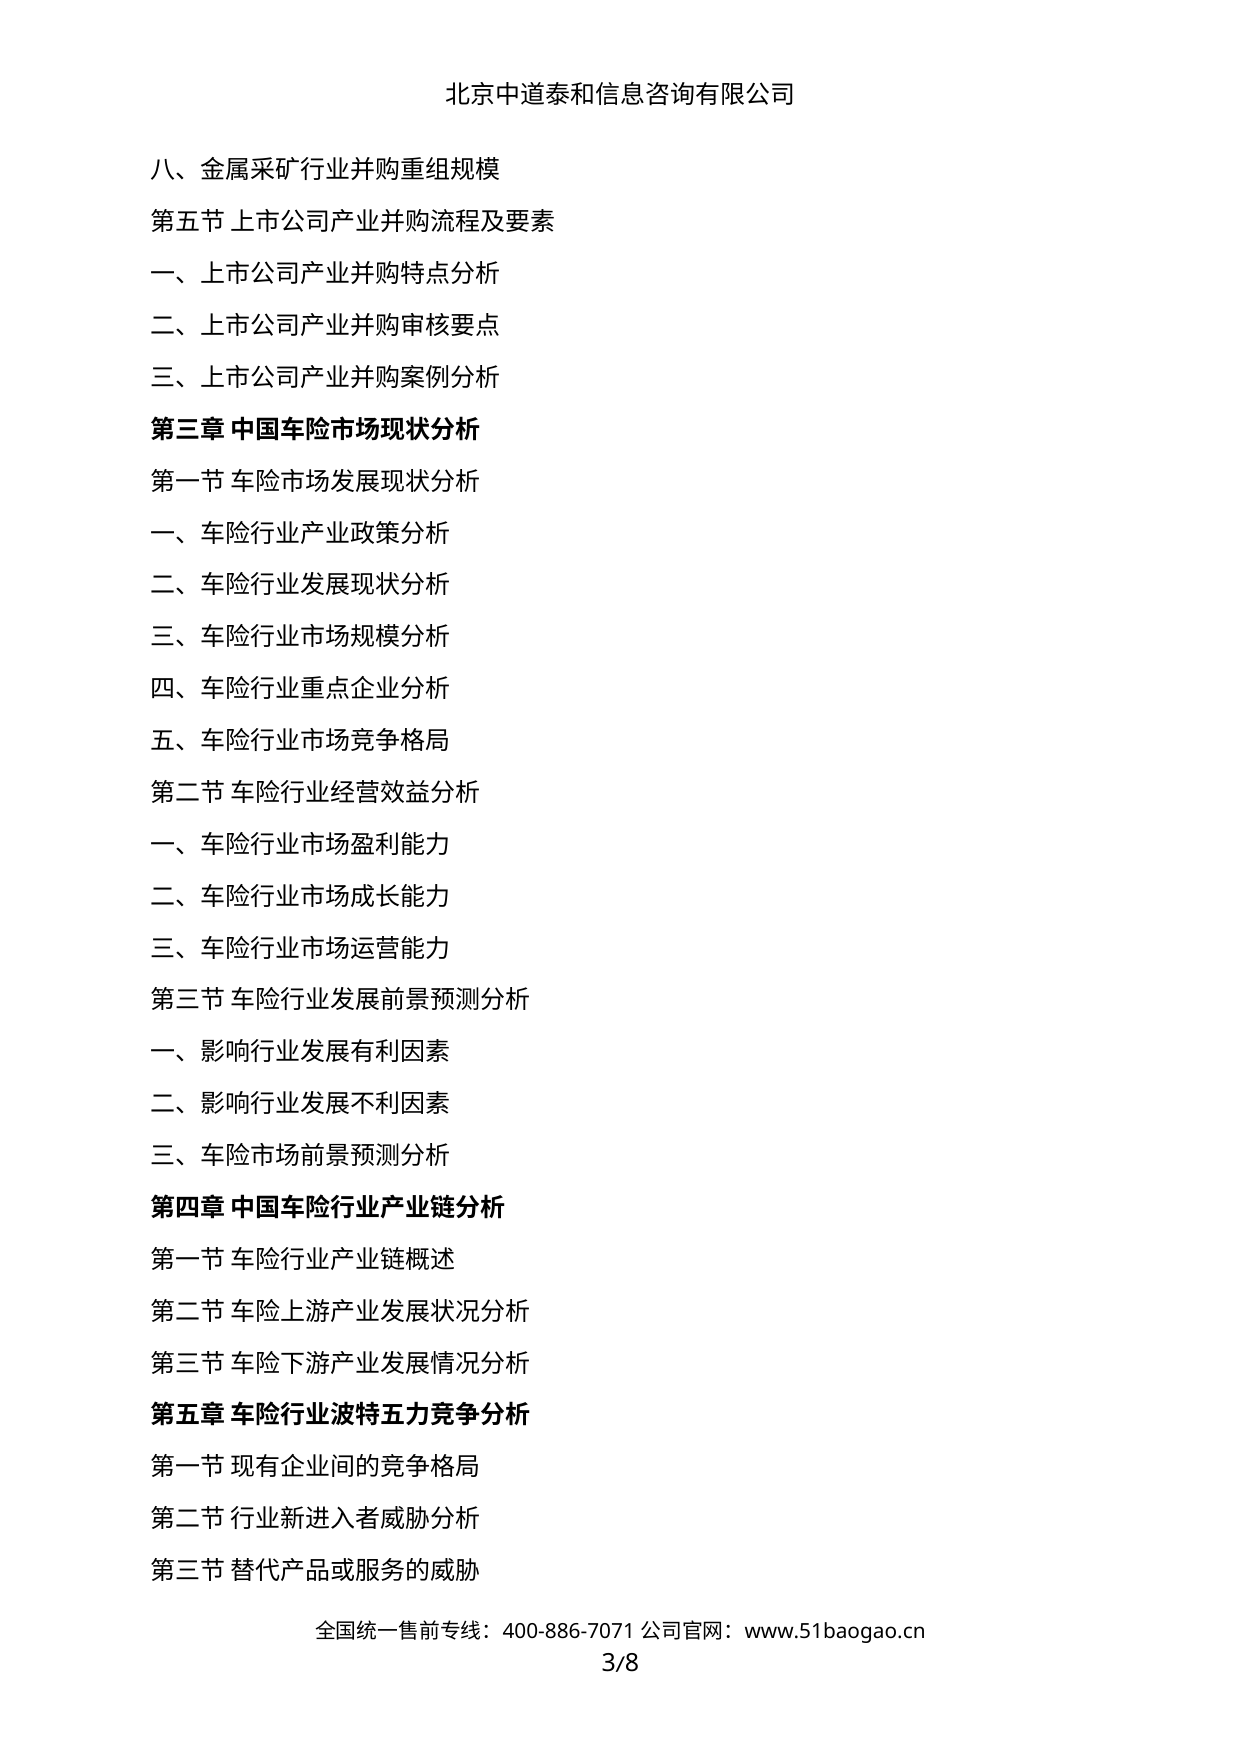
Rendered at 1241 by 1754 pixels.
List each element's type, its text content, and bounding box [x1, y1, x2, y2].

text 二、影响行业发展不利因素 [150, 1084, 1090, 1120]
text 二、上市公司产业并购审核要点 [150, 306, 1090, 342]
text 第三节 车险下游产业发展情况分析 [150, 1343, 1090, 1379]
text 二、车险行业发展现状分析 [150, 565, 1090, 601]
text 第五节 上市公司产业并购流程及要素 [150, 202, 1090, 238]
text 三、车险行业市场规模分析 [150, 617, 1090, 653]
text 第五章 车险行业波特五力竞争分析 [150, 1395, 1090, 1431]
text 第一节 车险行业产业链概述 [150, 1239, 1090, 1276]
text 第三节 车险行业发展前景预测分析 [150, 980, 1090, 1016]
text 一、车险行业市场盈利能力 [150, 824, 1090, 861]
text 三、车险市场前景预测分析 [150, 1136, 1090, 1172]
text 五、车险行业市场竞争格局 [150, 721, 1090, 757]
text 第一节 车险市场发展现状分析 [150, 461, 1090, 497]
text 八、金属采矿行业并购重组规模 [150, 150, 1090, 186]
text 第三章 中国车险市场现状分析 [150, 409, 1090, 446]
text 第二节 车险行业经营效益分析 [150, 772, 1090, 809]
text 第四章 中国车险行业产业链分析 [150, 1187, 1090, 1224]
text 一、影响行业发展有利因素 [150, 1032, 1090, 1068]
text 第二节 车险上游产业发展状况分析 [150, 1291, 1090, 1327]
text 第二节 行业新进入者威胁分析 [150, 1499, 1090, 1535]
text 四、车险行业重点企业分析 [150, 669, 1090, 705]
text 二、车险行业市场成长能力 [150, 876, 1090, 912]
text 三、车险行业市场运营能力 [150, 928, 1090, 964]
text 第一节 现有企业间的竞争格局 [150, 1447, 1090, 1483]
text 一、车险行业产业政策分析 [150, 513, 1090, 549]
text 三、上市公司产业并购案例分析 [150, 357, 1090, 394]
text 第三节 替代产品或服务的威胁 [150, 1551, 1090, 1587]
text 一、上市公司产业并购特点分析 [150, 254, 1090, 290]
